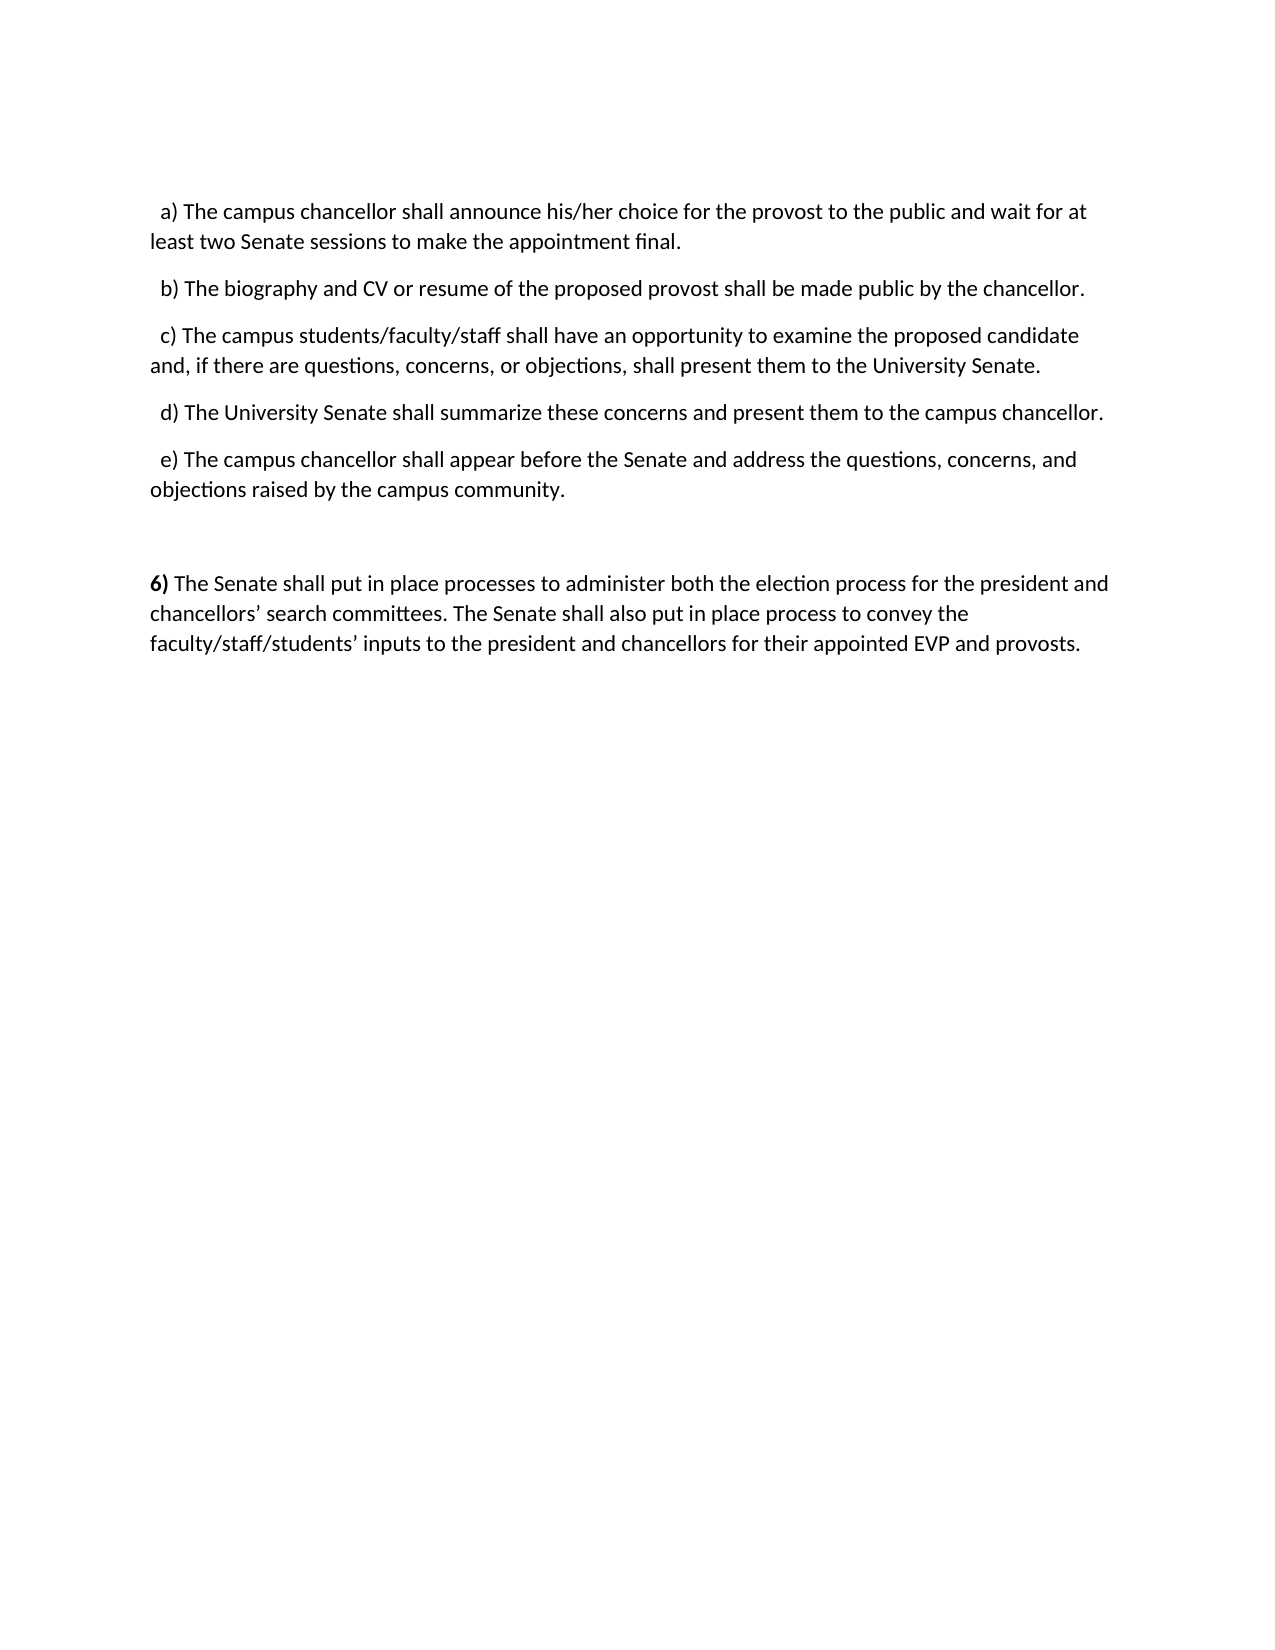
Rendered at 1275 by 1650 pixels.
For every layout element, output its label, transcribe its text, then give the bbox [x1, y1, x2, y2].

text c) The campus students/faculty/staff shall have an opportunity to examine the proposed candidate and, if there are questions, concerns, or objections, shall present them to the University Senate. [150, 321, 1125, 379]
text 6) The Senate shall put in place processes to administer both the election process for the president and chancellors’ search committees. The Senate shall also put in place process to convey the faculty/staff/students’ inputs to the president and chancellors for their appointed EVP and provosts. [150, 569, 1125, 657]
text e) The campus chancellor shall appear before the Senate and address the questions, concerns, and objections raised by the campus community. [150, 445, 1125, 503]
text a) The campus chancellor shall announce his/her choice for the provost to the public and wait for at least two Senate sessions to make the appointment final. [150, 197, 1125, 255]
text d) The University Senate shall summarize these concerns and present them to the campus chancellor. [150, 398, 1125, 426]
text b) The biography and CV or resume of the proposed provost shall be made public by the chancellor. [150, 274, 1125, 302]
